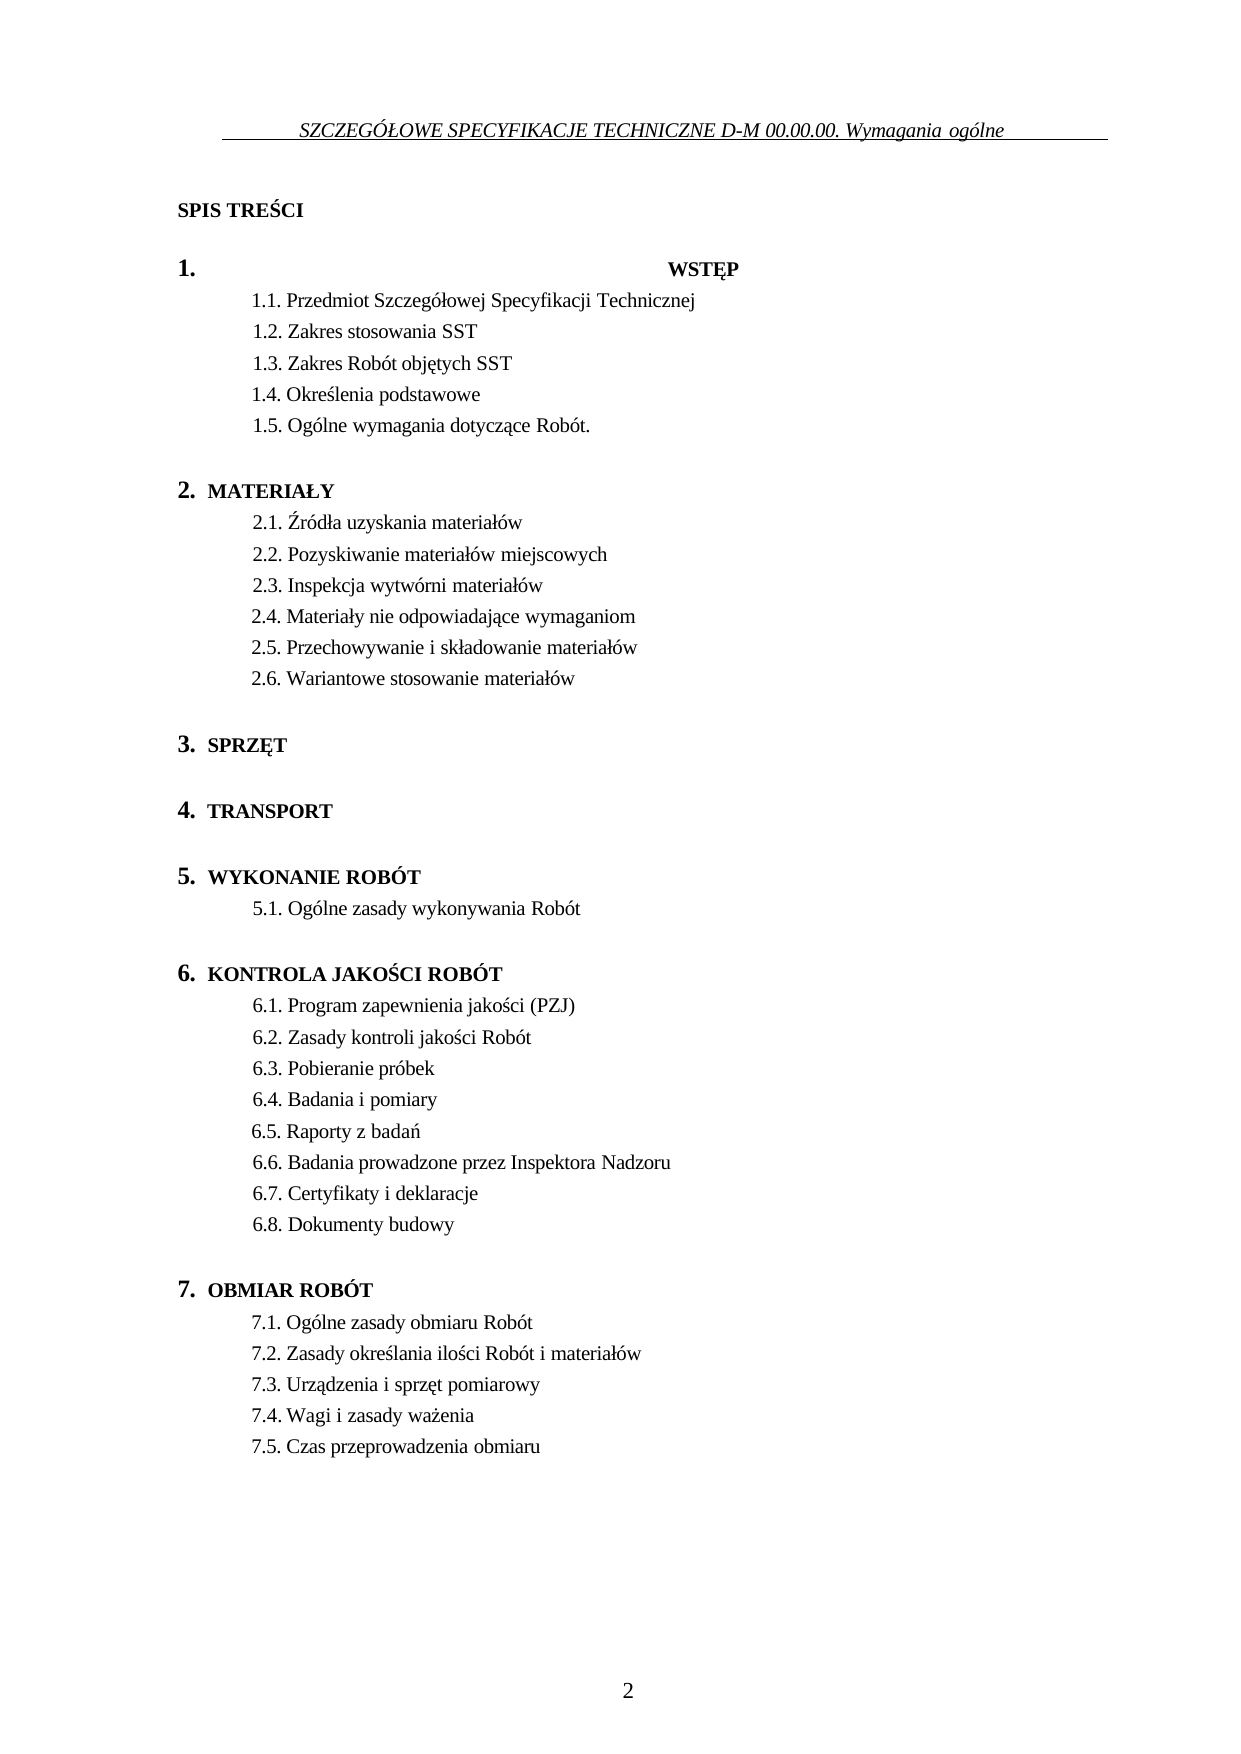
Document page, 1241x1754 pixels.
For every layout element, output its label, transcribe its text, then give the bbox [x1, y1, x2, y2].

subtitle SPRZĘT [177, 729, 1119, 757]
subtitle KONTROLA JAKOŚCI ROBÓT [177, 958, 1119, 987]
list WYKONANIE ROBÓT [177, 861, 1119, 890]
list Pozyskiwanie materiałów miejscowych [252, 542, 1119, 566]
list Zasady określania ilości Robót i materiałów [251, 1341, 1119, 1365]
subtitle SPIS TREŚCI [177, 198, 1119, 222]
list Określenia podstawowe [251, 382, 1119, 406]
list TRANSPORT [177, 795, 1119, 823]
list Dokumenty budowy [252, 1212, 1119, 1236]
list Ogólne zasady obmiaru Robót [251, 1310, 1119, 1334]
list Badania i pomiary [252, 1087, 1119, 1111]
list Program zapewnienia jakości (PZJ) [252, 993, 1119, 1017]
list Pobieranie próbek [252, 1056, 1119, 1080]
list Przechowywanie i składowanie materiałów [251, 635, 1119, 659]
list Materiały nie odpowiadające wymaganiom [251, 604, 1119, 628]
list Wariantowe stosowanie materiałów [251, 666, 1119, 690]
list Wagi i zasady ważenia [251, 1403, 1119, 1427]
list Zakres Robót objętych SST [252, 350, 1119, 374]
list Badania prowadzone przez Inspektora Nadzoru [252, 1149, 1119, 1174]
list Ogólne zasady wykonywania Robót [252, 896, 1119, 920]
list WSTĘP [177, 253, 1119, 282]
list Czas przeprowadzenia obmiaru [251, 1434, 1119, 1458]
list Zasady kontroli jakości Robót [252, 1025, 1119, 1049]
list Certyfikaty i deklaracje [252, 1181, 1119, 1205]
list Ogólne wymagania dotyczące Robót. [252, 413, 1119, 437]
list Inspekcja wytwórni materiałów [252, 573, 1119, 597]
subtitle MATERIAŁY [177, 475, 1119, 504]
list Źródła uzyskania materiałów [252, 510, 1119, 534]
list Urządzenia i sprzęt pomiarowy [251, 1372, 1119, 1396]
list Zakres stosowania SST [252, 319, 1119, 343]
list Przedmiot Szczegółowej Specyfikacji Technicznej [251, 288, 1119, 312]
list Raporty z badań [251, 1118, 1119, 1143]
subtitle OBMIAR ROBÓT [177, 1274, 1119, 1303]
